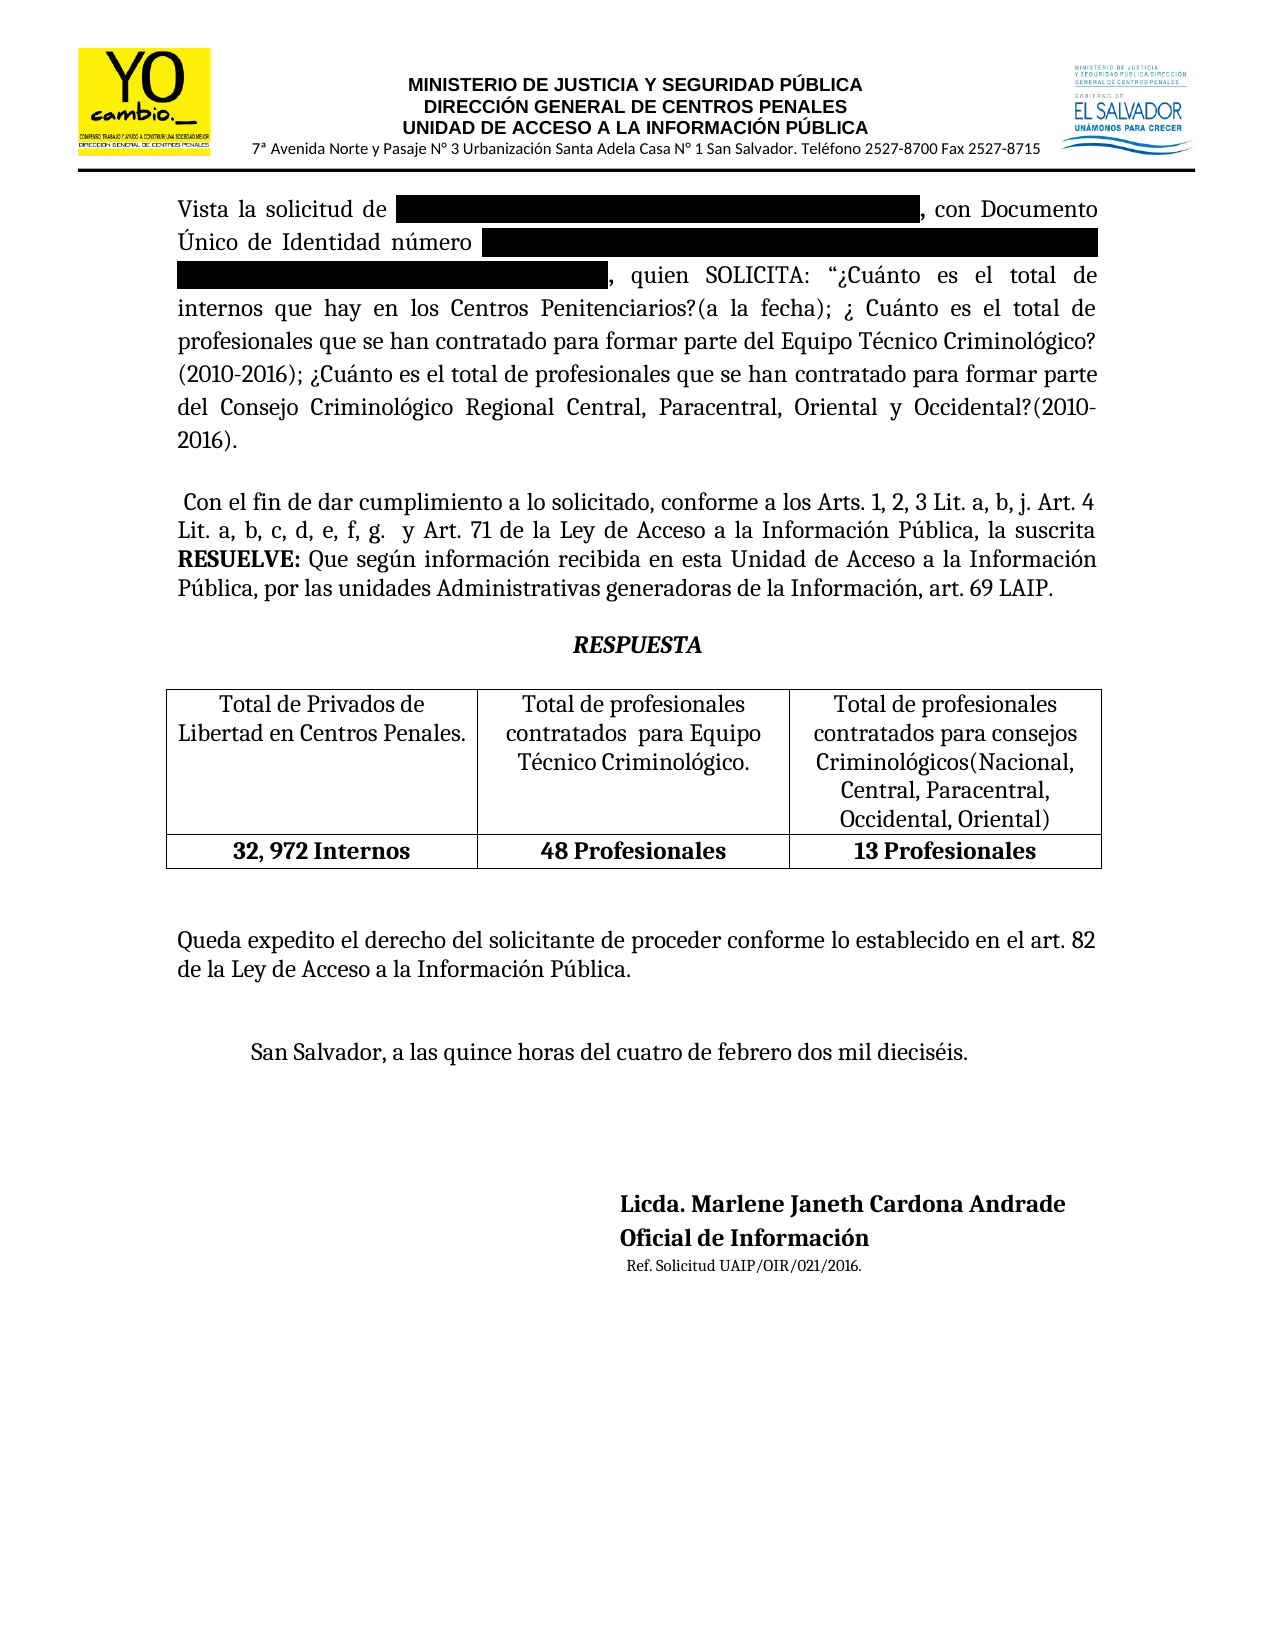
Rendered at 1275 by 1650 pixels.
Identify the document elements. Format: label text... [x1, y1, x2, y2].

text San Salvador, a las quince horas del cuatro de febrero dos mil dieciséis. [177, 1037, 1098, 1066]
text Ref. Solicitud UAIP/OIR/021/2016. [177, 1256, 1098, 1276]
picture [78, 48, 211, 156]
table_header Total de profesionales contratados para Equipo Técnico Criminológico. [478, 690, 789, 834]
picture [1060, 63, 1195, 157]
text 7ª Avenida Norte y Pasaje N° 3 Urbanización Santa Adela Casa N° 1 San Salvador. Teléfono 2527-8700 Fax 2527-8715 [251, 138, 1098, 159]
text Vista la solicitud de XXXXXXXXXXXXXXXXXXXXXXXXXXXXXXXXXX, con Documento Único de Identidad número XXXXXXXXXXXXXXXXXXXXXXXXXXXXXXXXXXXXXXXX XXXXXXXXXXXXXXXXXXXXXXXXXXXX, quien SOLICITA: “¿Cuánto es el total de internos que hay en los Centros Penitenciarios?(a la fecha); ¿ Cuánto es el total de profesionales que se han contratado para formar parte del Equipo Técnico Criminológico? (2010-2016); ¿Cuánto es el total de profesionales que se han contratado para formar parte del Consejo Criminológico Regional Central, Paracentral, Oriental y Occidental?(2010-2016). [177, 195, 1098, 455]
text Licda. Marlene Janeth Cardona Andrade [546, 1190, 1098, 1219]
text Con el fin de dar cumplimiento a lo solicitado, conforme a los Arts. 1, 2, 3 Lit. a, b, j. Art. 4 Lit. a, b, c, d, e, f, g. y Art. 71 de la Ley de Acceso a la Información Pública, la suscrita RESUELVE: Que según información recibida en esta Unidad de Acceso a la Información Pública, por las unidades Administrativas generadoras de la Información, art. 69 LAIP. [177, 488, 1098, 603]
table_header Total de profesionales contratados para consejos Criminológicos(Nacional, Central, Paracentral, Occidental, Oriental) [790, 690, 1101, 834]
text Oficial de Información [546, 1223, 1098, 1252]
text MINISTERIO DE JUSTICIA Y SEGURIDAD PÚBLICA [211, 74, 1060, 95]
table_header Total de Privados de Libertad en Centros Penales. [167, 690, 477, 834]
text UNIDAD DE ACCESO A LA INFORMACIÓN PÚBLICA [211, 117, 1060, 138]
table_cell 48 Profesionales [478, 835, 789, 868]
text RESPUESTA [177, 631, 1098, 660]
table_cell 13 Profesionales [790, 835, 1101, 868]
text Queda expedito el derecho del solicitante de proceder conforme lo establecido en el art. 82 de la Ley de Acceso a la Información Pública. [177, 926, 1098, 984]
text DIRECCIÓN GENERAL DE CENTROS PENALES [211, 95, 1060, 117]
table_cell 32, 972 Internos [167, 835, 477, 868]
